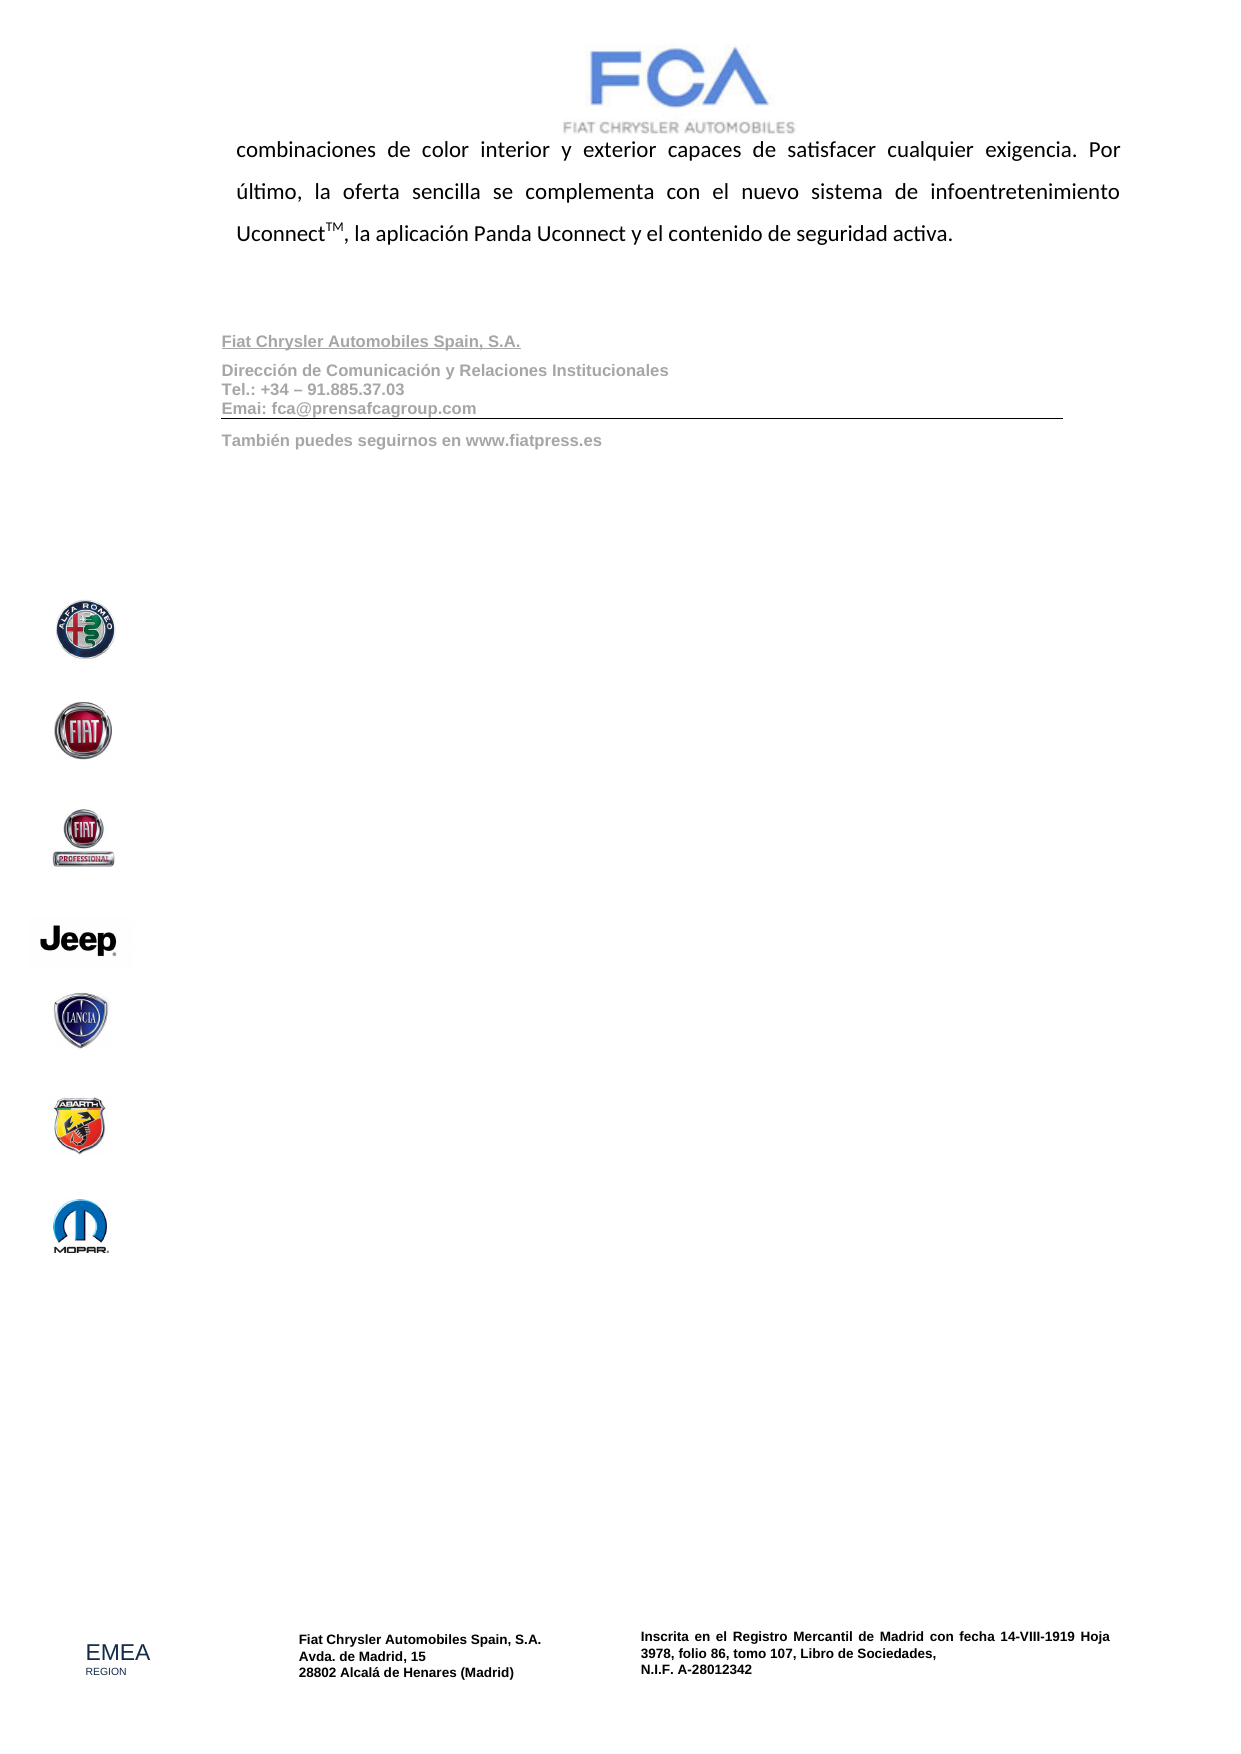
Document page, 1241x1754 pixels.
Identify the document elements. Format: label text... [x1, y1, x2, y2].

picture [51, 595, 119, 663]
text Emai: fca@prensafcagroup.com [221, 399, 1063, 418]
picture [50, 1093, 109, 1156]
text Tel.: +34 – 91.885.37.03 [221, 379, 1063, 399]
picture [53, 701, 113, 761]
picture [53, 1199, 109, 1253]
text Dirección de Comunicación y Relaciones Institucionales [221, 360, 1063, 379]
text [236, 135, 1122, 247]
picture [51, 991, 111, 1050]
picture [562, 44, 797, 135]
text También puedes seguirnos en www.fiatpress.es [221, 419, 1063, 452]
text Fiat Chrysler Automobiles Spain, S.A. [221, 332, 1063, 351]
picture [28, 917, 133, 969]
picture [48, 805, 119, 870]
